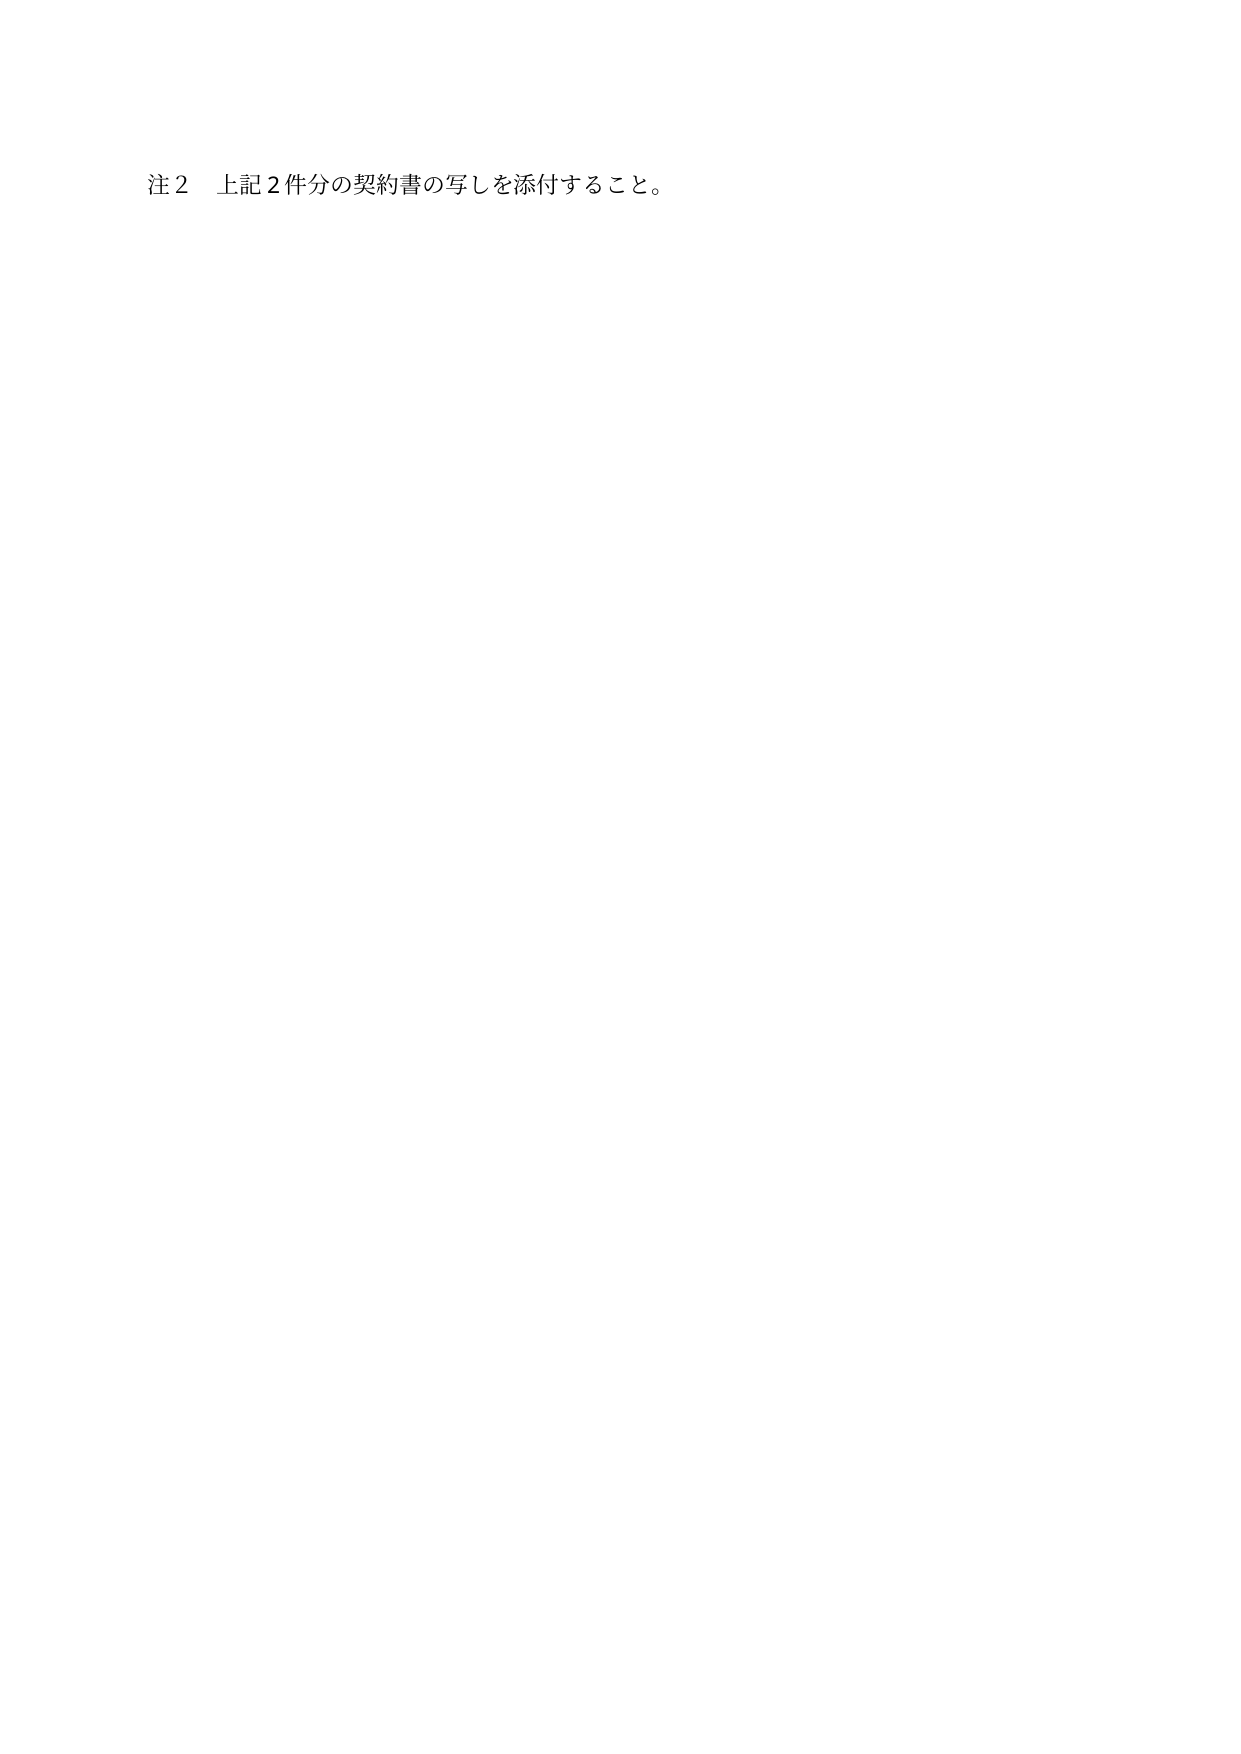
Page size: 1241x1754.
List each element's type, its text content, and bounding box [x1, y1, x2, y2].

text 注２ 上記2件分の契約書の写しを添付すること。 [148, 164, 1092, 202]
